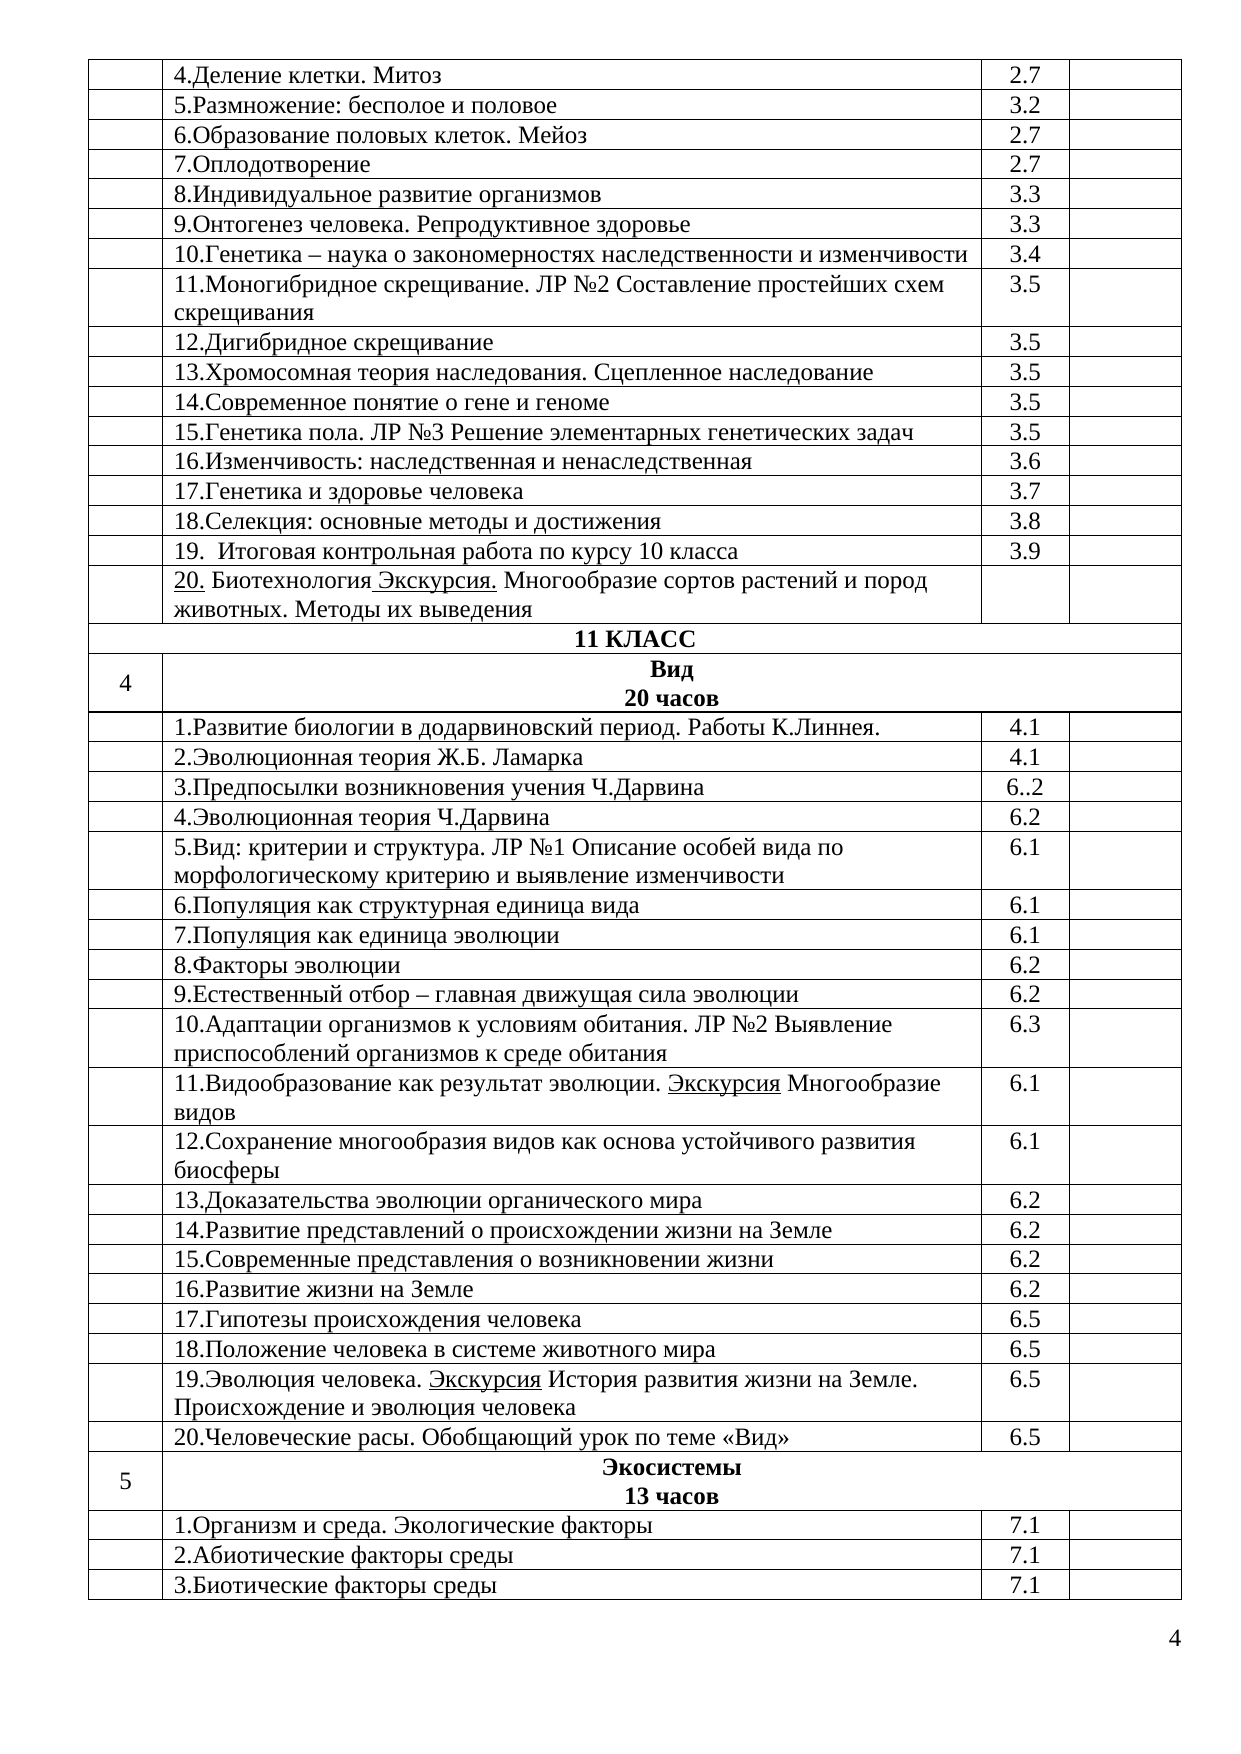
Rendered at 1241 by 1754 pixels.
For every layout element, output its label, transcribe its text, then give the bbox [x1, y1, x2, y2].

table_cell 6.5 [982, 1364, 1069, 1421]
table_cell Экосистемы 13 часов [163, 1452, 1181, 1509]
table_cell 12.Дигибридное скрещивание [163, 327, 981, 356]
table_cell [89, 1126, 162, 1184]
table_cell [1070, 1009, 1181, 1067]
table_cell 2.7 [982, 150, 1069, 178]
table_cell 3.4 [982, 239, 1069, 268]
table_cell [89, 269, 162, 326]
table_cell 3.5 [982, 357, 1069, 386]
table_cell 3.3 [982, 179, 1069, 208]
table_cell [1070, 802, 1181, 831]
table_cell [1070, 417, 1181, 445]
table_cell 3.5 [982, 269, 1069, 326]
table_cell 2.7 [982, 120, 1069, 148]
table_cell 6.5 [982, 1304, 1069, 1333]
table_cell 17.Гипотезы происхождения человека [163, 1304, 981, 1333]
table_cell [1070, 506, 1181, 535]
table_cell [89, 1185, 162, 1214]
table_cell [1070, 1540, 1181, 1569]
table_cell [1070, 920, 1181, 949]
table_cell [1070, 1185, 1181, 1214]
table_cell 7.1 [982, 1511, 1069, 1539]
table_cell 13.Доказательства эволюции органического мира [163, 1185, 981, 1214]
table_cell [89, 802, 162, 831]
table_cell [1070, 1511, 1181, 1539]
table_cell [89, 1511, 162, 1539]
table_cell [89, 890, 162, 919]
table_cell 5.Размножение: бесполое и половое [163, 90, 981, 119]
table_cell [89, 713, 162, 741]
table_cell [89, 950, 162, 978]
table_cell [89, 1215, 162, 1243]
table_cell 8.Индивидуальное развитие организмов [163, 179, 981, 208]
table_cell [89, 742, 162, 771]
table_cell 4.Эволюционная теория Ч.Дарвина [163, 802, 981, 831]
table_cell 12.Сохранение многообразия видов как основа устойчивого развития биосферы [163, 1126, 981, 1184]
table_cell 6.2 [982, 1185, 1069, 1214]
table_cell 2.Эволюционная теория Ж.Б. Ламарка [163, 742, 981, 771]
table_cell [1070, 890, 1181, 919]
table_cell 3.5 [982, 327, 1069, 356]
table_cell 1.Развитие биологии в додарвиновский период. Работы К.Линнея. [163, 713, 981, 741]
table_cell 4.1 [982, 742, 1069, 771]
table_cell [89, 150, 162, 178]
table_cell 6.2 [982, 1215, 1069, 1243]
table_cell 5 [89, 1452, 162, 1509]
table_cell 9.Естественный отбор – главная движущая сила эволюции [163, 980, 981, 1008]
table_cell [1070, 239, 1181, 268]
table_cell 11 КЛАСС [89, 624, 1181, 653]
table_cell [1070, 980, 1181, 1008]
table_cell 13.Хромосомная теория наследования. Сцепленное наследование [163, 357, 981, 386]
table_cell [1070, 742, 1181, 771]
table_cell 6.2 [982, 802, 1069, 831]
table_cell 16.Изменчивость: наследственная и ненаследственная [163, 446, 981, 475]
table_cell [1070, 1245, 1181, 1273]
table_cell [1070, 566, 1181, 623]
table_cell 4.Деление клетки. Митоз [163, 60, 981, 89]
table_cell 6.Образование половых клеток. Мейоз [163, 120, 981, 148]
table_cell 14.Развитие представлений о происхождении жизни на Земле [163, 1215, 981, 1243]
table_cell [89, 1245, 162, 1273]
table_cell [1070, 446, 1181, 475]
table_cell [89, 506, 162, 535]
table_cell 6.Популяция как структурная единица вида [163, 890, 981, 919]
table_cell [89, 772, 162, 801]
table_cell 3.8 [982, 506, 1069, 535]
table_cell [1070, 1215, 1181, 1243]
table_cell 3.2 [982, 90, 1069, 119]
table_cell [1070, 387, 1181, 416]
table_cell 19. Итоговая контрольная работа по курсу 10 класса [163, 536, 981, 564]
table_cell 16.Развитие жизни на Земле [163, 1274, 981, 1303]
table_cell [89, 90, 162, 119]
table_cell [89, 179, 162, 208]
table_cell 9.Онтогенез человека. Репродуктивное здоровье [163, 209, 981, 238]
table_cell [1070, 60, 1181, 89]
table_cell [89, 1364, 162, 1421]
table_cell 6.1 [982, 1126, 1069, 1184]
table_cell [1070, 536, 1181, 564]
table_cell [1070, 476, 1181, 505]
table_cell [89, 566, 162, 623]
table_cell [982, 566, 1069, 623]
table_cell [1070, 357, 1181, 386]
table_cell 6.2 [982, 980, 1069, 1008]
table_cell 6..2 [982, 772, 1069, 801]
table_cell [89, 832, 162, 889]
table_cell [89, 1570, 162, 1599]
table_cell 7.Оплодотворение [163, 150, 981, 178]
table_cell 6.1 [982, 890, 1069, 919]
table_cell 4.1 [982, 713, 1069, 741]
table_cell 18.Положение человека в системе животного мира [163, 1334, 981, 1363]
table_cell 5.Вид: критерии и структура. ЛР №1 Описание особей вида по морфологическому критерию и выявление изменчивости [163, 832, 981, 889]
table_cell 3.6 [982, 446, 1069, 475]
table_cell [89, 920, 162, 949]
table_cell 2.Абиотические факторы среды [163, 1540, 981, 1569]
table_cell 19.Эволюция человека. Экскурсия История развития жизни на Земле. Происхождение и эволюция человека [163, 1364, 981, 1421]
table_cell [1070, 120, 1181, 148]
table_cell 7.1 [982, 1570, 1069, 1599]
table_cell 14.Современное понятие о гене и геноме [163, 387, 981, 416]
table_cell [1070, 1422, 1181, 1451]
table_cell [1070, 327, 1181, 356]
table_cell 6.1 [982, 1068, 1069, 1125]
table_cell [89, 417, 162, 445]
table_cell 6.5 [982, 1334, 1069, 1363]
table_cell 11.Видообразование как результат эволюции. Экскурсия Многообразие видов [163, 1068, 981, 1125]
table_cell [1070, 950, 1181, 978]
table_cell [89, 327, 162, 356]
table_cell 3.9 [982, 536, 1069, 564]
table_cell 6.2 [982, 1245, 1069, 1273]
table_cell [89, 209, 162, 238]
table_cell 18.Селекция: основные методы и достижения [163, 506, 981, 535]
table_cell [89, 1304, 162, 1333]
table_cell [89, 536, 162, 564]
table_cell 3.3 [982, 209, 1069, 238]
table_cell [1070, 1068, 1181, 1125]
table_cell 8.Факторы эволюции [163, 950, 981, 978]
table_cell [89, 476, 162, 505]
table_cell 20.Человеческие расы. Обобщающий урок по теме «Вид» [163, 1422, 981, 1451]
table_cell [1070, 90, 1181, 119]
table_cell [89, 239, 162, 268]
table_cell [1070, 1334, 1181, 1363]
table_cell [1070, 1364, 1181, 1421]
table_cell 6.1 [982, 832, 1069, 889]
table_cell [1070, 1570, 1181, 1599]
table_cell [1070, 1274, 1181, 1303]
table_cell [1070, 1304, 1181, 1333]
table_cell 10.Генетика – наука о закономерностях наследственности и изменчивости [163, 239, 981, 268]
table_cell [89, 60, 162, 89]
table_cell 6.1 [982, 920, 1069, 949]
table_cell 3.Предпосылки возникновения учения Ч.Дарвина [163, 772, 981, 801]
table_cell 17.Генетика и здоровье человека [163, 476, 981, 505]
table_cell [1070, 209, 1181, 238]
table_cell 1.Организм и среда. Экологические факторы [163, 1511, 981, 1539]
table_cell [89, 387, 162, 416]
table_cell [89, 1334, 162, 1363]
table_cell 20. Биотехнология Экскурсия. Многообразие сортов растений и пород животных. Методы их выведения [163, 566, 981, 623]
table_cell [89, 1068, 162, 1125]
table_cell [89, 120, 162, 148]
table_cell 6.3 [982, 1009, 1069, 1067]
table_cell 3.5 [982, 417, 1069, 445]
table_cell 3.5 [982, 387, 1069, 416]
table_cell [1070, 772, 1181, 801]
table_cell Вид 20 часов [163, 654, 1181, 711]
table_cell [1070, 179, 1181, 208]
table_cell 10.Адаптации организмов к условиям обитания. ЛР №2 Выявление приспособлений организмов к среде обитания [163, 1009, 981, 1067]
table_cell [1070, 1126, 1181, 1184]
table_cell [89, 357, 162, 386]
table_cell 7.Популяция как единица эволюции [163, 920, 981, 949]
table_cell [89, 1540, 162, 1569]
table_cell 2.7 [982, 60, 1069, 89]
table_cell 11.Моногибридное скрещивание. ЛР №2 Составление простейших схем скрещивания [163, 269, 981, 326]
table_cell [1070, 713, 1181, 741]
table_cell [1070, 832, 1181, 889]
table_cell [1070, 150, 1181, 178]
table_cell [89, 1009, 162, 1067]
table_cell 4 [89, 654, 162, 711]
table_cell 6.5 [982, 1422, 1069, 1451]
table_cell [89, 446, 162, 475]
table_cell [89, 1274, 162, 1303]
table_cell [1070, 269, 1181, 326]
table_cell [89, 1422, 162, 1451]
table_cell 6.2 [982, 1274, 1069, 1303]
table_cell 7.1 [982, 1540, 1069, 1569]
table_cell 6.2 [982, 950, 1069, 978]
table_cell 3.7 [982, 476, 1069, 505]
table_cell 15.Генетика пола. ЛР №3 Решение элементарных генетических задач [163, 417, 981, 445]
table_cell [89, 980, 162, 1008]
table_cell 3.Биотические факторы среды [163, 1570, 981, 1599]
table_cell 15.Современные представления о возникновении жизни [163, 1245, 981, 1273]
